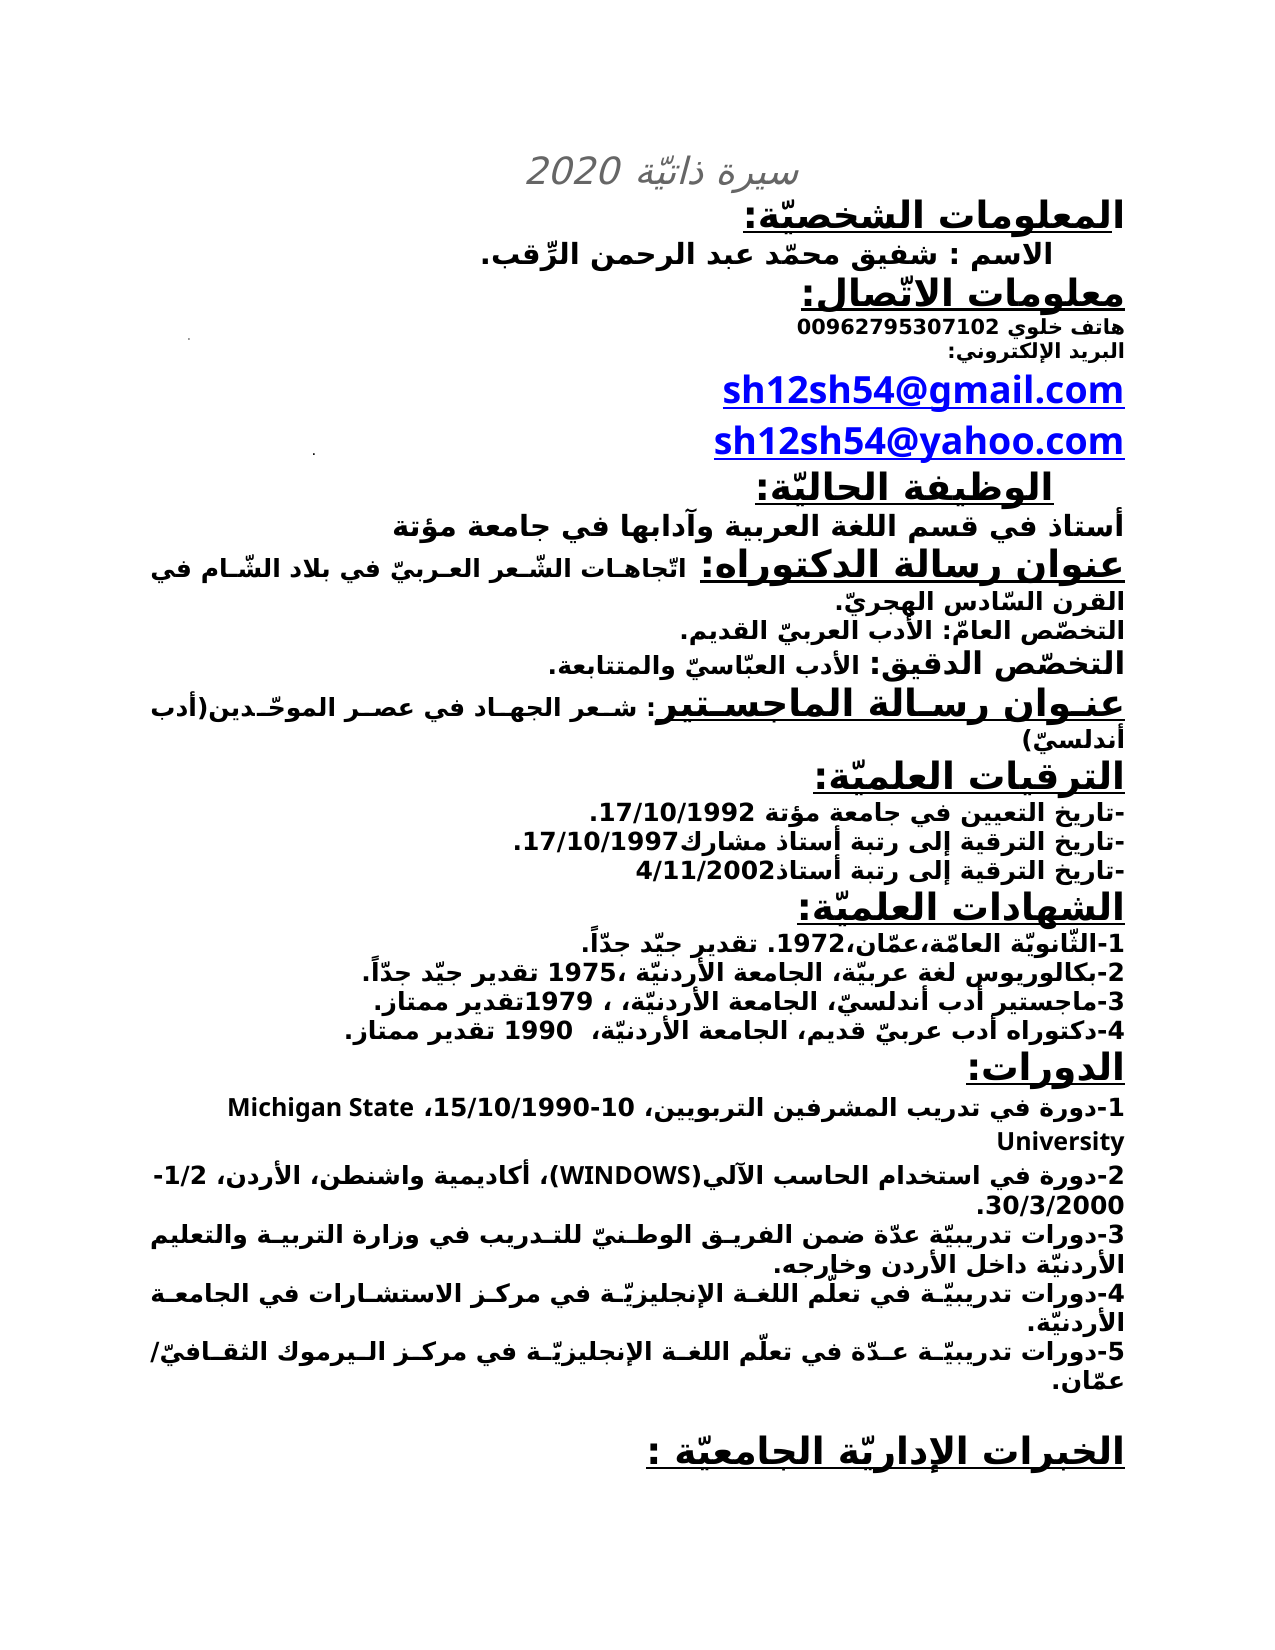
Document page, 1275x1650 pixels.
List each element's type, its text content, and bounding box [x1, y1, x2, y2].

text الخبرات الإداريّة الجامعيّة : [150, 1430, 1125, 1473]
text الدورات: [150, 1046, 1125, 1089]
text التخصّص الدقيق: الأدب العبّاسيّ والمتتابعة. [150, 645, 1125, 681]
text 3-دورات تدريبيّة عدّة ضمن الفريق الوطنيّ للتدريب في وزارة التربية والتعليم الأردنيّة داخل الأردن وخارجه. [150, 1221, 1125, 1279]
text 4-دورات تدريبيّة في تعلّم اللغة الإنجليزيّة في مركز الاستشارات في الجامعة الأردنيّة. [150, 1279, 1125, 1337]
text البريد الإلكتروني: [150, 339, 1125, 363]
text 4-دكتوراه أدب عربيّ قديم، الجامعة الأردنيّة، 1990 تقدير ممتاز. [150, 1017, 1125, 1046]
text 5-دورات تدريبيّة عدّة في تعلّم اللغة الإنجليزيّة في مركز اليرموك الثقافيّ/ عمّان. [150, 1337, 1125, 1396]
text 1-الثّانويّة العامّة،عمّان،1972. تقدير جيّد جدّاً. [150, 929, 1125, 958]
text هاتف خلوي 00962795307102 [150, 315, 1125, 339]
text معلومات الاتّصال: [150, 271, 1125, 315]
text -تاريخ الترقية إلى رتبة أستاذ مشارك17/10/1997. [150, 827, 1125, 856]
text عنوان رسالة الماجستير: شعر الجهاد في عصر الموحّدين(أدب أندلسيّ) [150, 681, 1125, 754]
text الترقيات العلميّة: [150, 754, 1125, 798]
text عنوان رسالة الدكتوراه: اتّجاهات الشّعر العربيّ في بلاد الشّام في القرن السّادس الهجريّ. [150, 543, 1125, 616]
text 2-دورة في استخدام الحاسب الآلي(WINDOWS)، أكاديمية واشنطن، الأردن، 1/2-30/3/2000. [150, 1157, 1125, 1221]
text 1-دورة في تدريب المشرفين التربويين، 10-15/10/1990، Michigan State University [150, 1089, 1125, 1157]
text الاسم : شفيق محمّد عبد الرحمن الرِّقب. [150, 237, 1125, 271]
text sh12sh54@yahoo.com [150, 414, 1125, 466]
text sh12sh54@gmail.com [150, 363, 1125, 414]
text 2-بكالوريوس لغة عربيّة، الجامعة الأردنيّة ،1975 تقدير جيّد جدّاً. [150, 958, 1125, 987]
text سيرة ذاتيّة 2020 [150, 150, 1125, 194]
text 3-ماجستير أدب أندلسيّ، الجامعة الأردنيّة، ، 1979تقدير ممتاز. [150, 987, 1125, 1017]
text الوظيفة الحاليّة: [150, 466, 1125, 509]
text المعلومات الشخصيّة: [150, 194, 1125, 237]
text أستاذ في قسم اللغة العربية وآدابها في جامعة مؤتة [150, 509, 1125, 543]
text الشهادات العلميّة: [150, 885, 1125, 929]
text التخصّص العامّ: الأدب العربيّ القديم. [150, 616, 1125, 645]
text -تاريخ التعيين في جامعة مؤتة 17/10/1992. [150, 798, 1125, 827]
text -تاريخ الترقية إلى رتبة أستاذ4/11/2002 [150, 856, 1125, 885]
